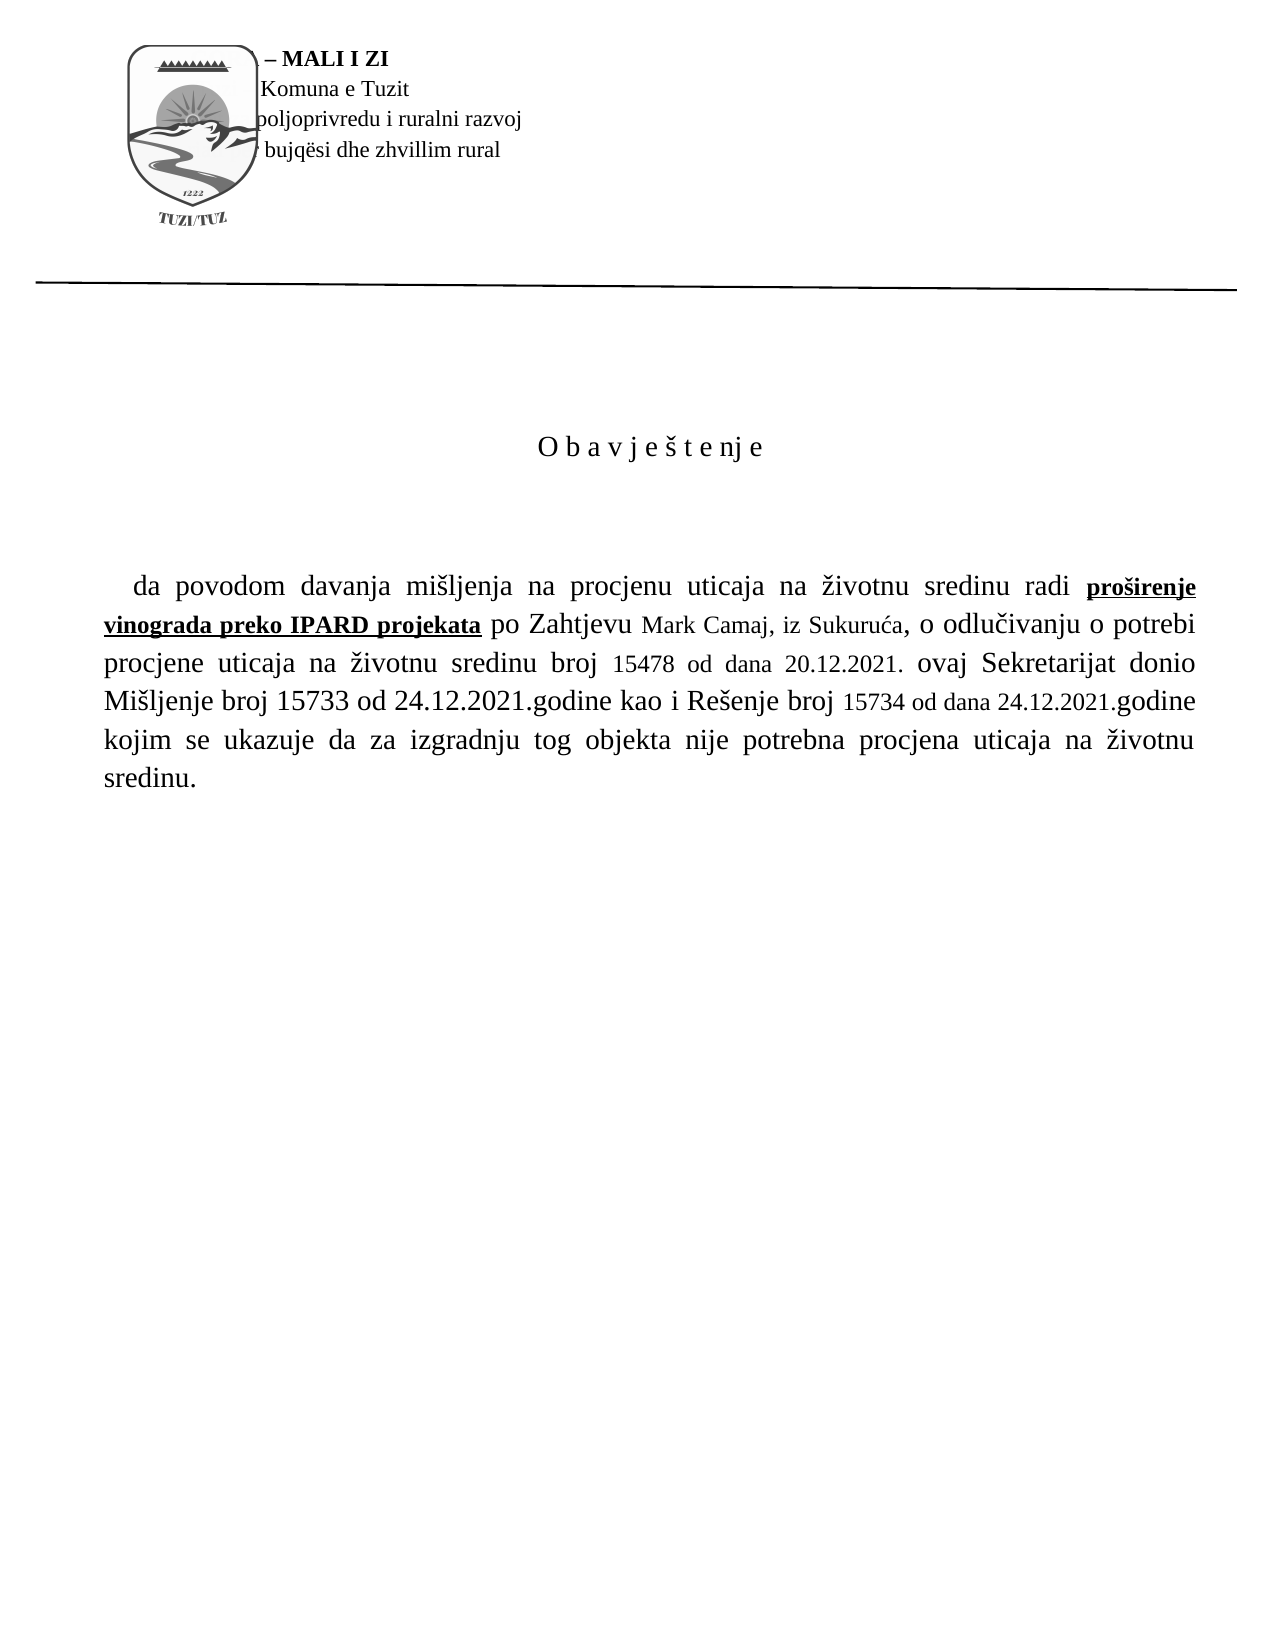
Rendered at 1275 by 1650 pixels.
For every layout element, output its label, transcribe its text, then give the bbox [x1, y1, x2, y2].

text da povodom davanja mišljenja na procjenu uticaja na životnu sredinu radi proširenje vinograda preko IPARD projekata po Zahtjevu Mark Camaj, iz Sukuruća, o odlučivanju o potrebi procjene uticaja na životnu sredinu broj 15478 od dana 20.12.2021. ovaj Sekretarijat donio Mišljenje broj 15733 od 24.12.2021.godine kao i Rešenje broj 15734 od dana 24.12.2021.godine kojim se ukazuje da za izgradnju tog objekta nije potrebna procjena uticaja na životnu sredinu. [103, 568, 1196, 794]
text O b a v j e š t e nj e [103, 429, 1196, 462]
picture [127, 45, 259, 226]
